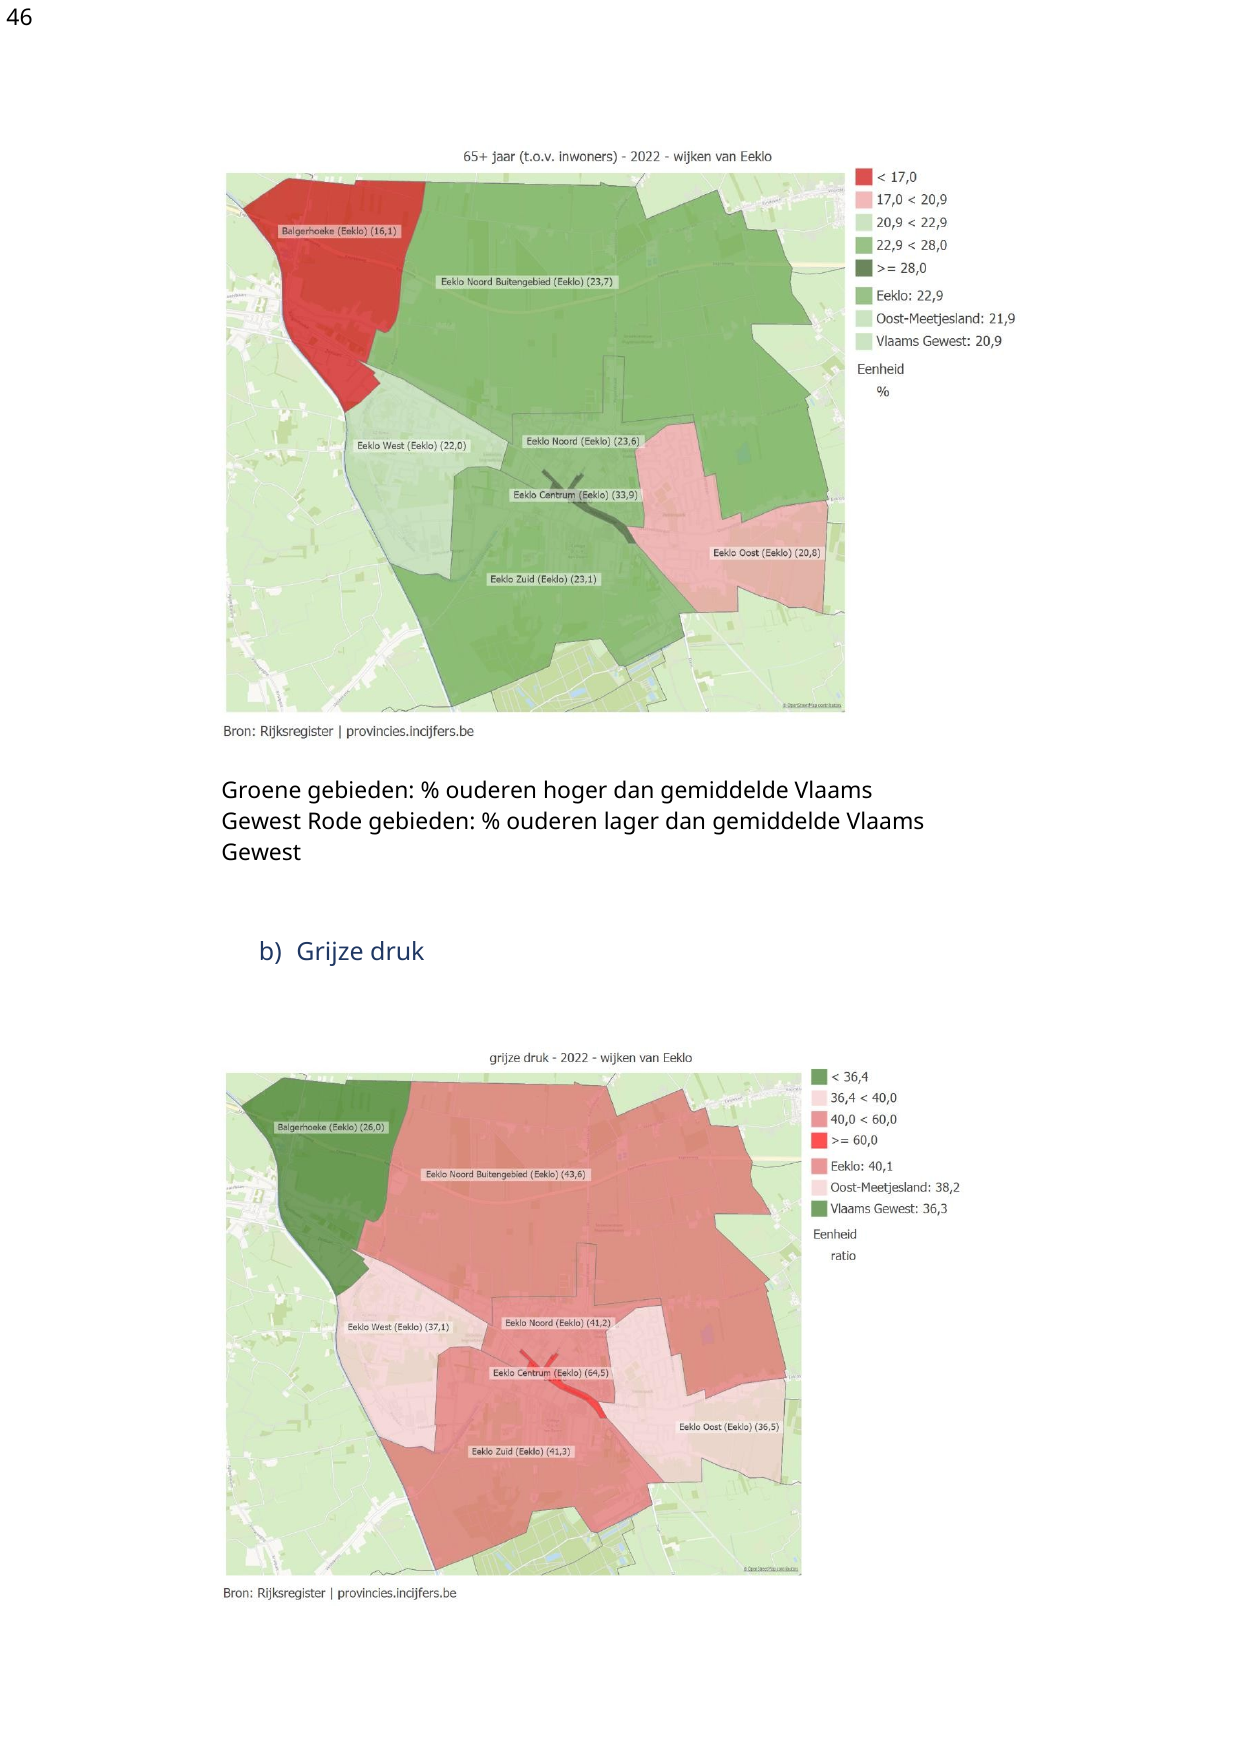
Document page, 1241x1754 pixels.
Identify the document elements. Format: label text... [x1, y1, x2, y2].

picture [221, 1047, 964, 1606]
picture [221, 145, 1020, 741]
subtitle Grijze druk [259, 934, 1201, 968]
text Groene gebieden: % ouderen hoger dan gemiddelde Vlaams Gewest Rode gebieden: % ouderen lager dan gemiddelde Vlaams Gewest [221, 774, 925, 867]
